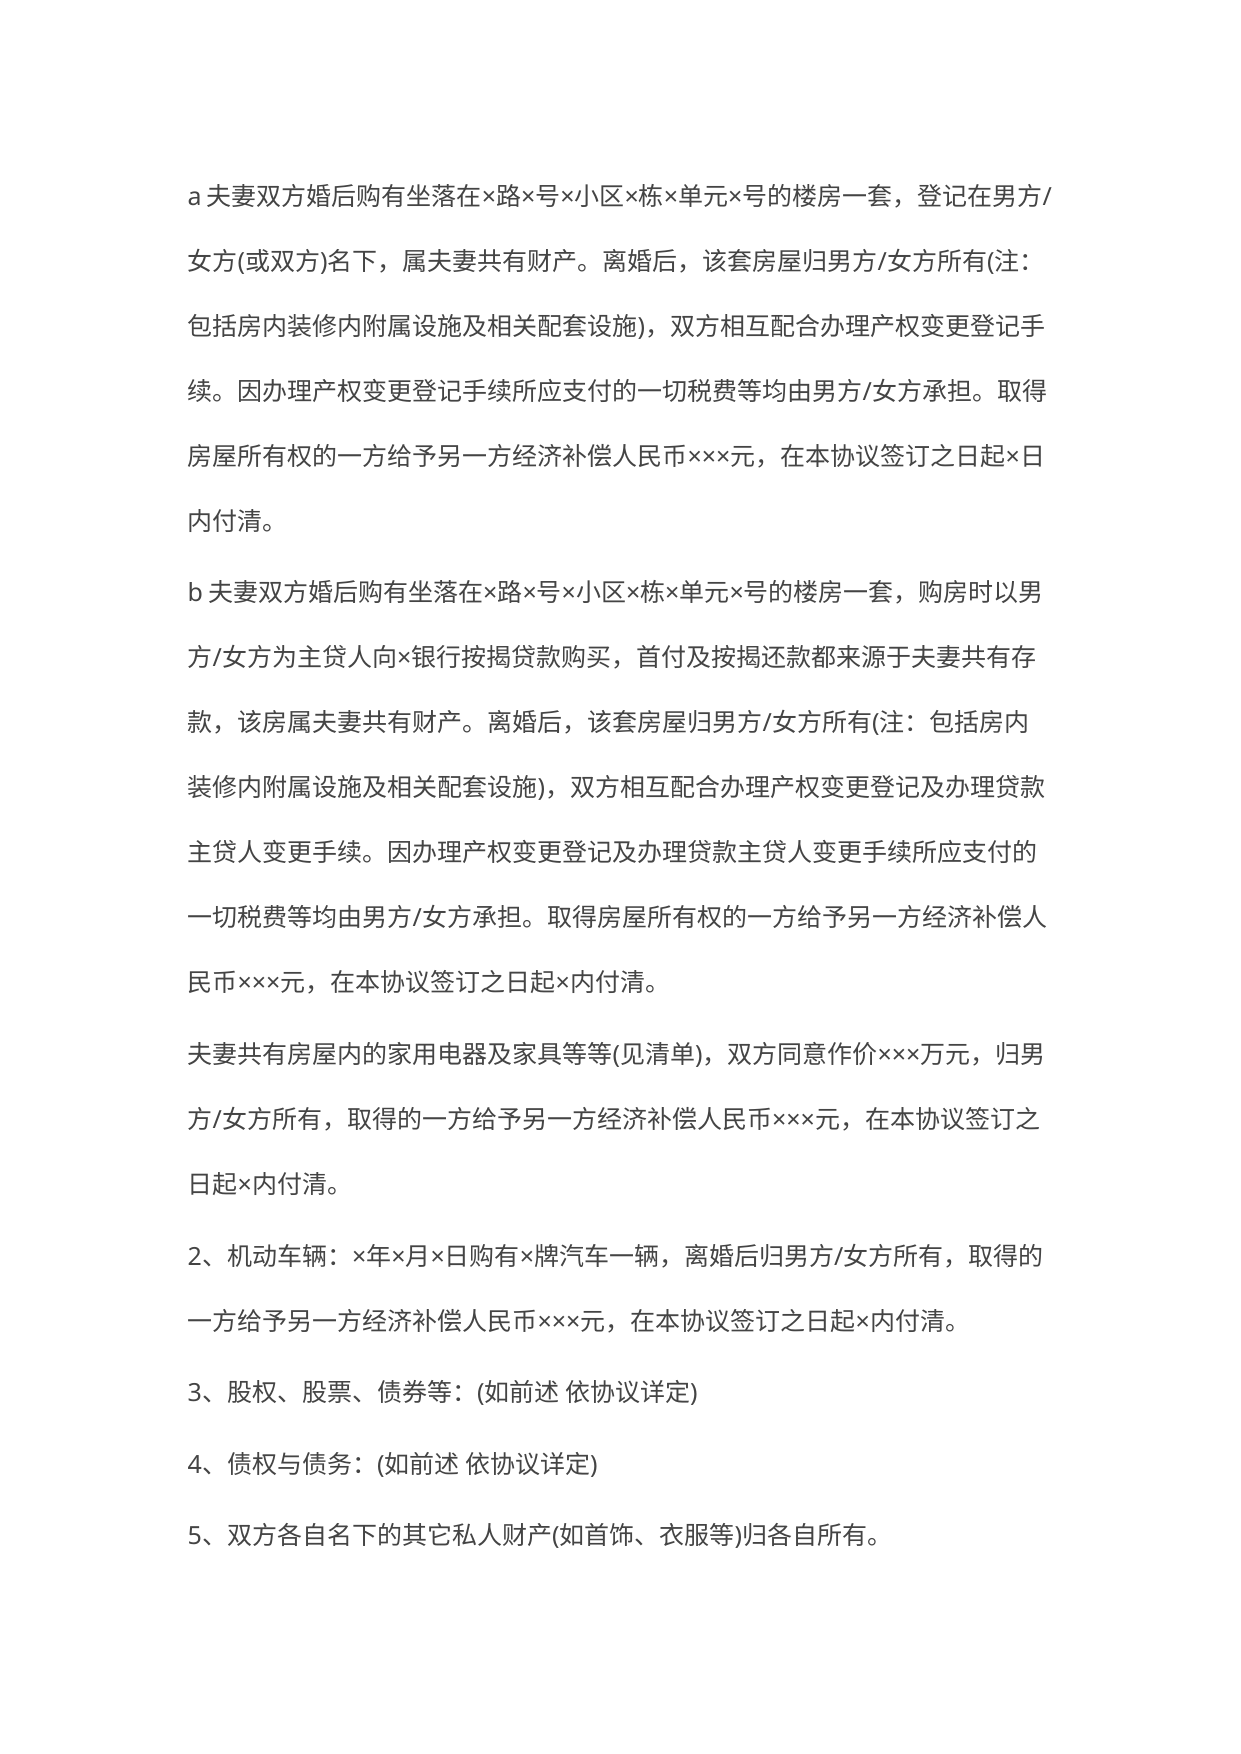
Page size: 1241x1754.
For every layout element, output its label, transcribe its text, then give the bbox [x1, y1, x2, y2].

text b夫妻双方婚后购有坐落在×路×号×小区×栋×单元×号的楼房一套，购房时以男方/女方为主贷人向×银行按揭贷款购买，首付及按揭还款都来源于夫妻共有存款，该房属夫妻共有财产。离婚后，该套房屋归男方/女方所有(注：包括房内装修内附属设施及相关配套设施)，双方相互配合办理产权变更登记及办理贷款主贷人变更手续。因办理产权变更登记及办理贷款主贷人变更手续所应支付的一切税费等均由男方/女方承担。取得房屋所有权的一方给予另一方经济补偿人民币×××元，在本协议签订之日起×内付清。 [187, 558, 1053, 1013]
text a夫妻双方婚后购有坐落在×路×号×小区×栋×单元×号的楼房一套，登记在男方/女方(或双方)名下，属夫妻共有财产。离婚后，该套房屋归男方/女方所有(注：包括房内装修内附属设施及相关配套设施)，双方相互配合办理产权变更登记手续。因办理产权变更登记手续所应支付的一切税费等均由男方/女方承担。取得房屋所有权的一方给予另一方经济补偿人民币×××元，在本协议签订之日起×日内付清。 [187, 162, 1053, 552]
text 3、股权、股票、债券等：(如前述 依协议详定) [187, 1358, 1053, 1423]
text 4、债权与债务：(如前述 依协议详定) [187, 1430, 1053, 1495]
text 5、双方各自名下的其它私人财产(如首饰、衣服等)归各自所有。 [187, 1501, 1053, 1566]
text 2、机动车辆：×年×月×日购有×牌汽车一辆，离婚后归男方/女方所有，取得的一方给予另一方经济补偿人民币×××元，在本协议签订之日起×内付清。 [187, 1222, 1053, 1352]
text 夫妻共有房屋内的家用电器及家具等等(见清单)，双方同意作价×××万元，归男方/女方所有，取得的一方给予另一方经济补偿人民币×××元，在本协议签订之日起×内付清。 [187, 1020, 1053, 1215]
